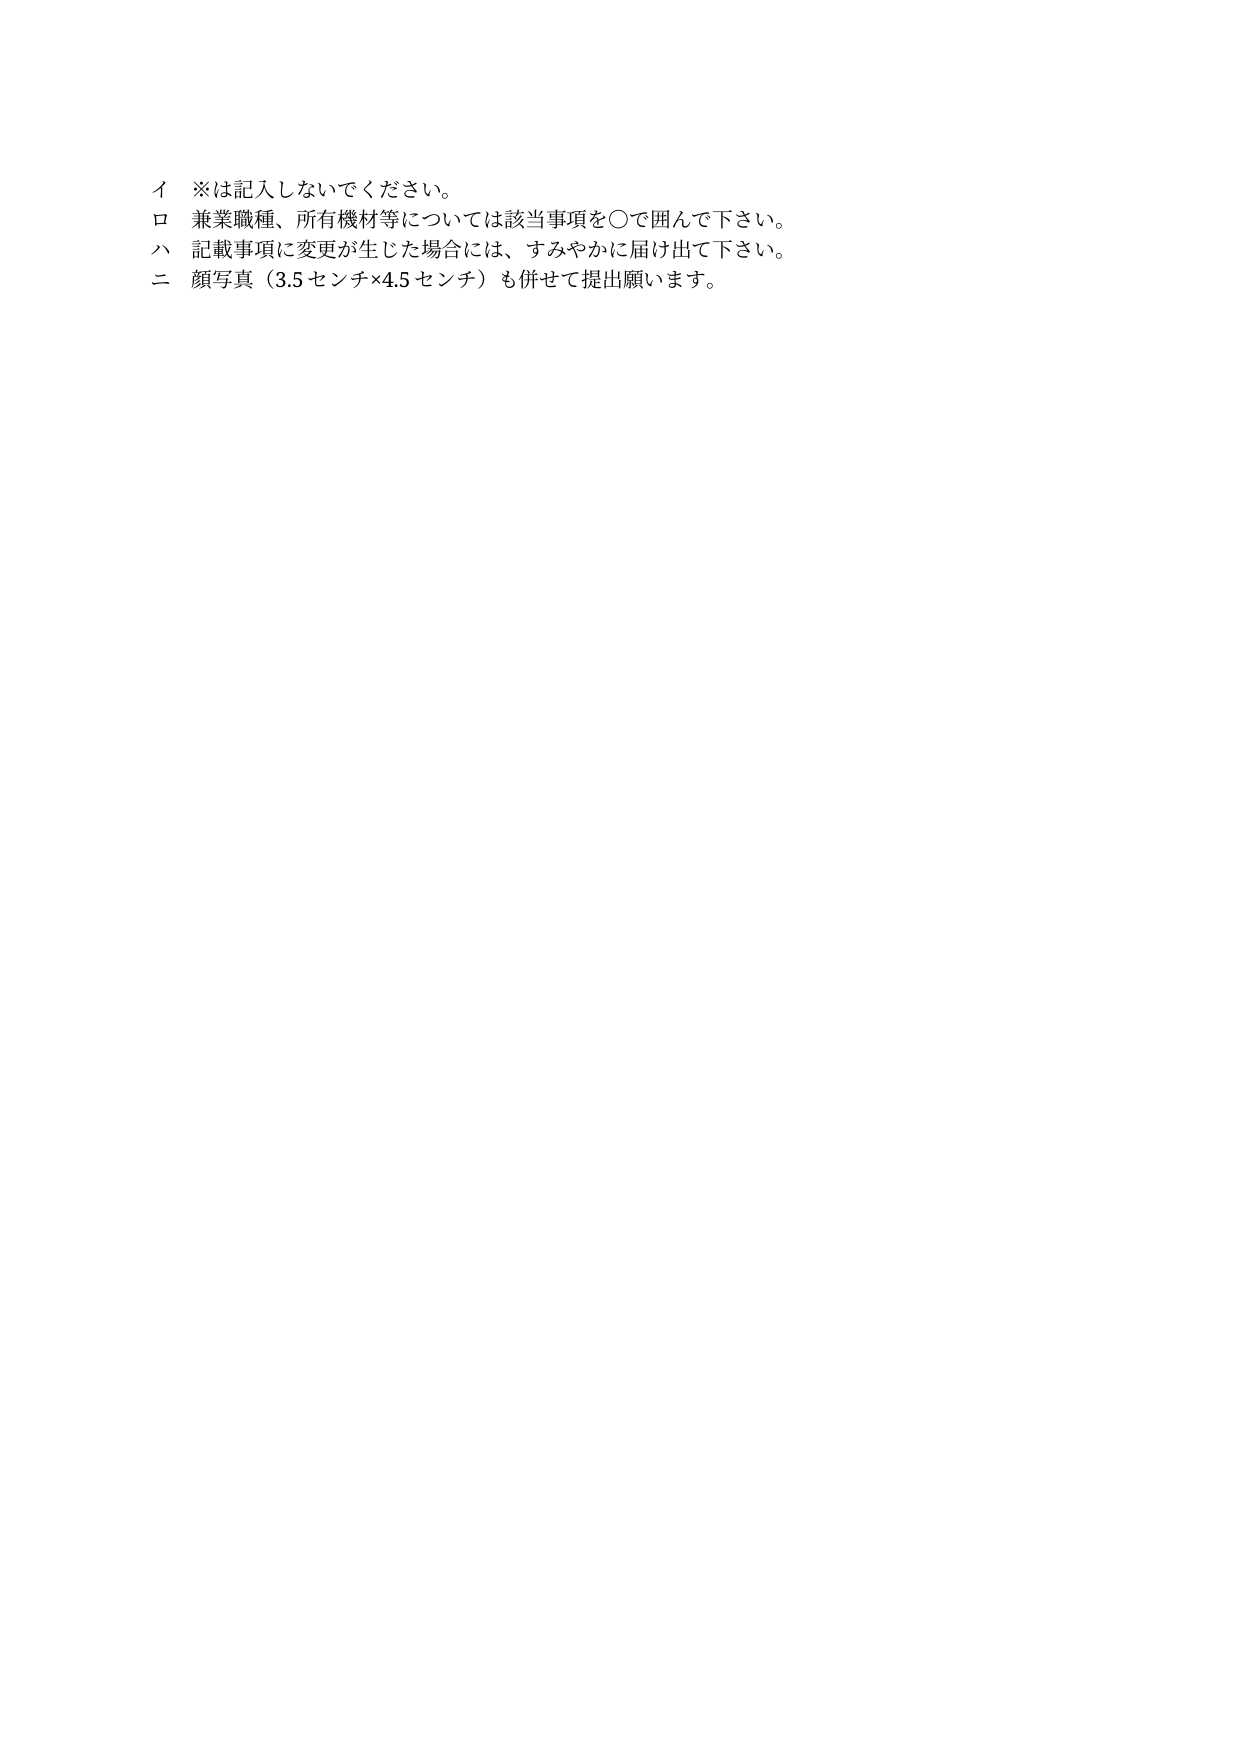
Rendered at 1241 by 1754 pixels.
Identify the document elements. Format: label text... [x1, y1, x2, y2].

text ハ 記載事項に変更が生じた場合には、すみやかに届け出て下さい。 [150, 234, 1053, 263]
text ニ 顔写真（3.5センチ×4.5センチ）も併せて提出願います。 [150, 263, 1053, 294]
text イ ※は記入しないでください。 [150, 174, 1053, 204]
text ロ 兼業職種、所有機材等については該当事項を〇で囲んで下さい。 [150, 204, 1053, 234]
